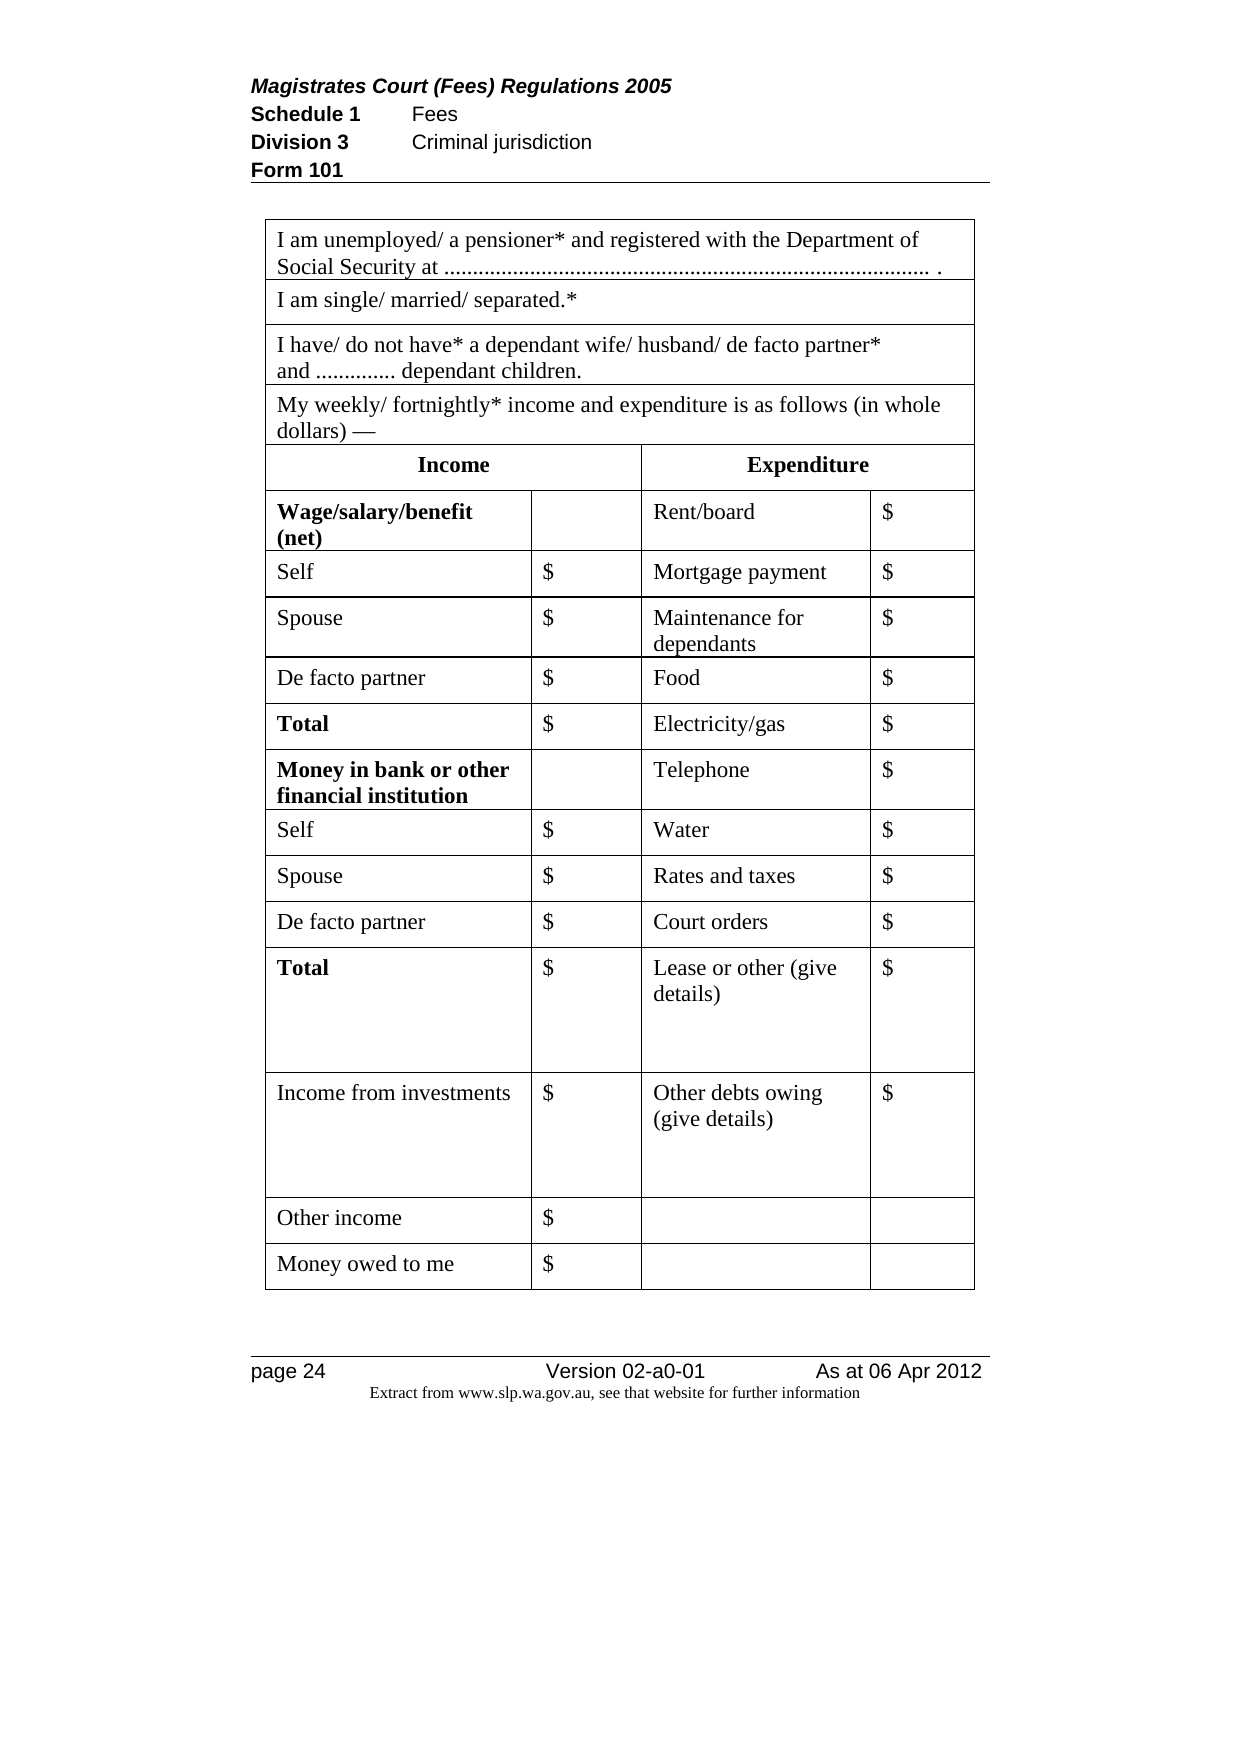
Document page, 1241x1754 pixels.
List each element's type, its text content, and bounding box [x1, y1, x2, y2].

table_cell Water [642, 810, 870, 854]
table_cell $ [532, 551, 641, 596]
table_cell Spouse [266, 598, 531, 656]
table_cell Self [266, 551, 531, 596]
table_cell $ [532, 704, 641, 748]
table_cell Expenditure [642, 445, 974, 490]
table_cell De facto partner [266, 902, 531, 947]
table_cell Lease or other (give details) [642, 948, 870, 1072]
table_cell Self [266, 810, 531, 854]
table_cell [532, 750, 641, 808]
table_cell Court orders [642, 902, 870, 947]
table_cell Spouse [266, 856, 531, 901]
table_cell $ [532, 902, 641, 947]
table_cell Food [642, 658, 870, 702]
table_cell [871, 1198, 974, 1243]
table_cell $ [532, 948, 641, 1072]
table_cell Money owed to me [266, 1244, 531, 1289]
table_cell I am unemployed/ a pensioner* and registered with the Department of Social Security at ..................................................................................... . [266, 220, 974, 279]
table_cell $ [871, 902, 974, 947]
table_cell $ [532, 810, 641, 854]
table_cell De facto partner [266, 658, 531, 702]
table_cell [532, 491, 641, 550]
table_cell $ [871, 491, 974, 550]
table_cell $ [871, 948, 974, 1072]
table_cell Maintenance for dependants [642, 598, 870, 656]
table_cell [642, 1198, 870, 1243]
table_cell $ [532, 856, 641, 901]
table_cell $ [871, 750, 974, 808]
table_cell [871, 1244, 974, 1289]
table_cell Rent/board [642, 491, 870, 550]
table_cell Rates and taxes [642, 856, 870, 901]
table_cell Total [266, 948, 531, 1072]
table_cell $ [532, 1198, 641, 1243]
table_cell $ [871, 598, 974, 656]
table_cell Income [266, 445, 641, 490]
table_cell $ [871, 551, 974, 596]
table_cell Total [266, 704, 531, 748]
table_cell Electricity/gas [642, 704, 870, 748]
table_cell I have/ do not have* a dependant wife/ husband/ de facto partner* and .............. dependant children. [266, 325, 974, 384]
table_cell $ [532, 658, 641, 702]
table_cell Telephone [642, 750, 870, 808]
table_cell Wage/salary/benefit (net) [266, 491, 531, 550]
table_cell $ [532, 1244, 641, 1289]
table_cell My weekly/ fortnightly* income and expenditure is as follows (in whole dollars) — [266, 385, 974, 444]
table_cell $ [532, 598, 641, 656]
table_cell [642, 1244, 870, 1289]
table_cell Money in bank or other financial institution [266, 750, 531, 808]
table_cell $ [871, 704, 974, 748]
table_cell I am single/ married/ separated.* [266, 280, 974, 324]
table_cell Mortgage payment [642, 551, 870, 596]
table_cell Income from investments [266, 1073, 531, 1197]
table_cell $ [871, 1073, 974, 1197]
table_cell $ [532, 1073, 641, 1197]
table_cell $ [871, 810, 974, 854]
table_cell $ [871, 658, 974, 702]
table_cell Other income [266, 1198, 531, 1243]
table_cell $ [871, 856, 974, 901]
table_cell Other debts owing (give details) [642, 1073, 870, 1197]
